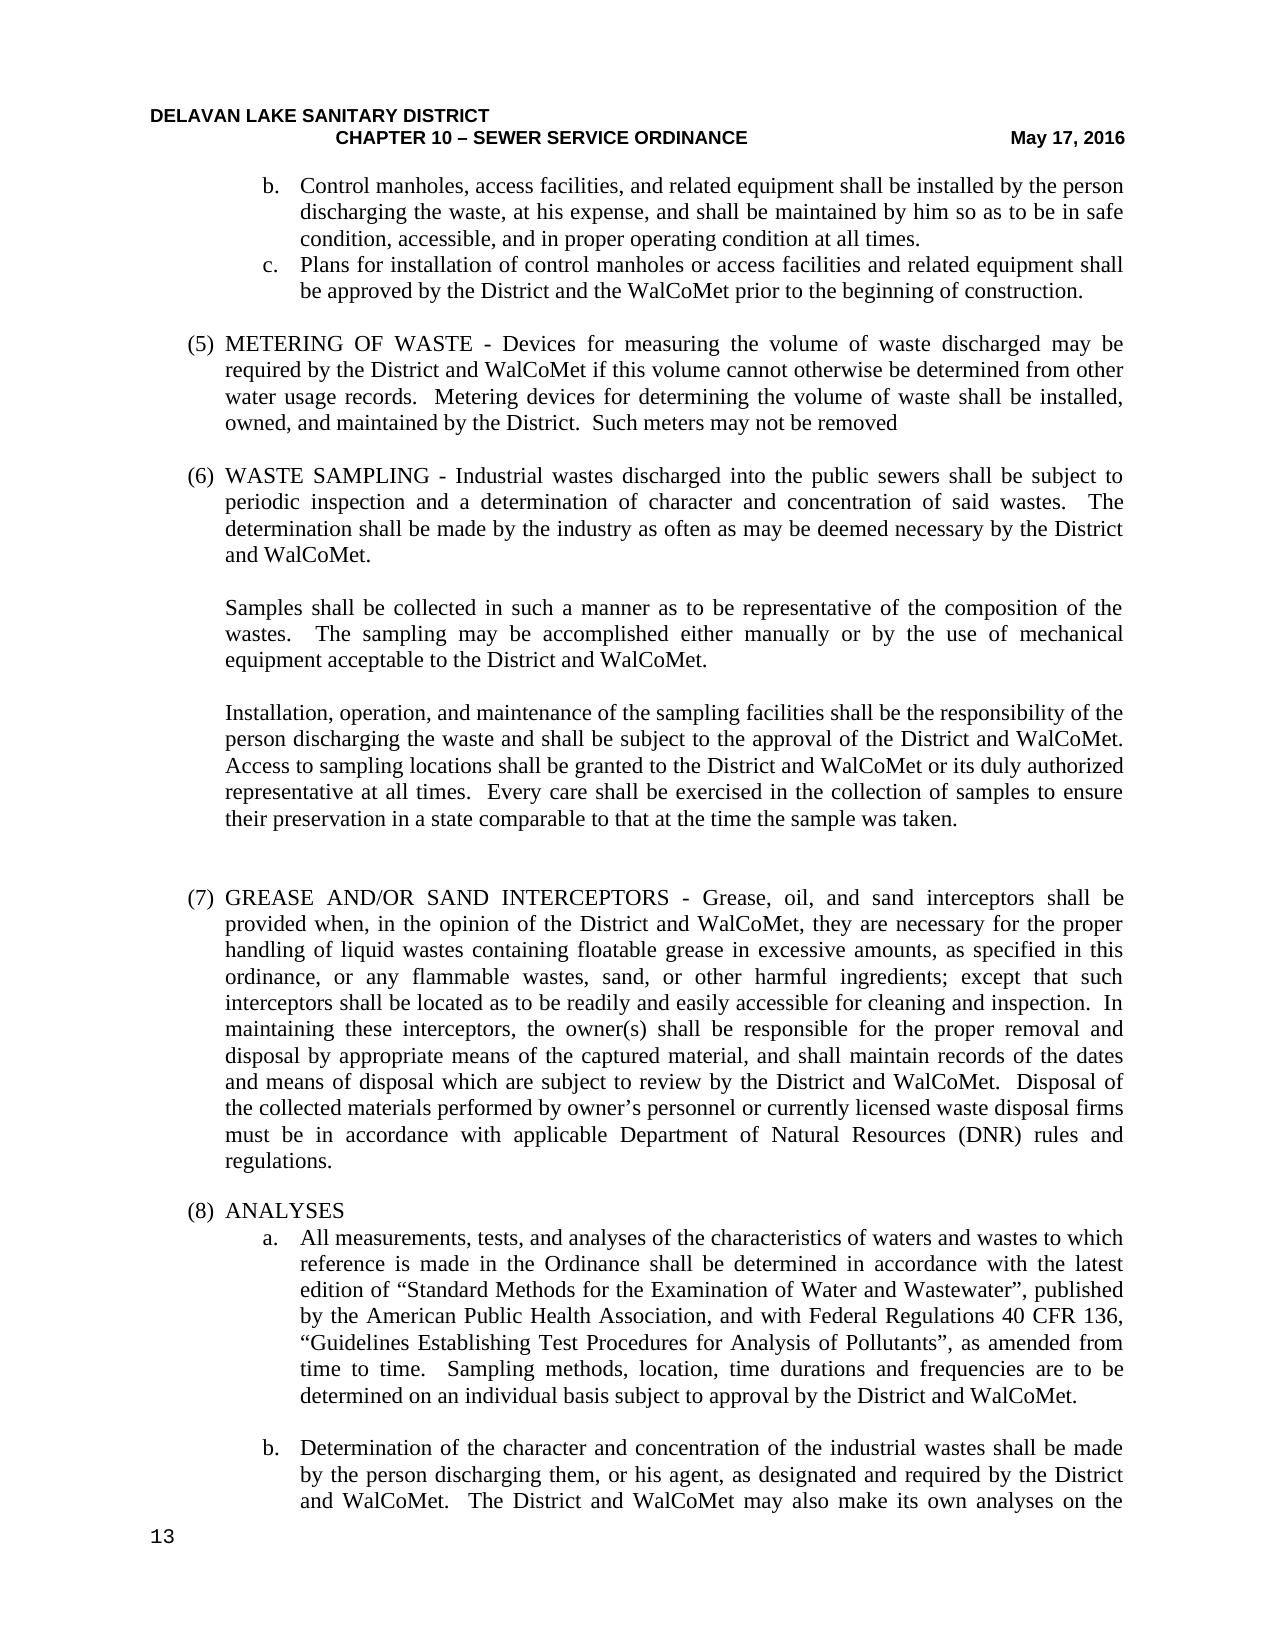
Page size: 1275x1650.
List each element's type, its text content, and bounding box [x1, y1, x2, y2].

text Samples shall be collected in such a manner as to be representative of the composition of the wastes. The sampling may be accomplished either manually or by the use of mechanical equipment acceptable to the District and WalCoMet. [225, 594, 1125, 673]
text Installation, operation, and maintenance of the sampling facilities shall be the responsibility of the person discharging the waste and shall be subject to the approval of the District and WalCoMet. Access to sampling locations shall be granted to the District and WalCoMet or its duly authorized representative at all times. Every care shall be exercised in the collection of samples to ensure their preservation in a state comparable to that at the time the sample was taken. [225, 699, 1125, 831]
list All measurements, tests, and analyses of the characteristics of waters and wastes to which reference is made in the Ordinance shall be determined in accordance with the latest edition of “Standard Methods for the Examination of Water and Wastewater”, published by the American Public Health Association, and with Federal Regulations 40 CFR 136, “Guidelines Establishing Test Procedures for Analysis of Pollutants”, as amended from time to time. Sampling methods, location, time durations and frequencies are to be determined on an individual basis subject to approval by the District and WalCoMet. [262, 1223, 1125, 1408]
list WASTE SAMPLING - Industrial wastes discharged into the public sewers shall be subject to periodic inspection and a determination of character and concentration of said wastes. The determination shall be made by the industry as often as may be deemed necessary by the District and WalCoMet. [187, 462, 1125, 567]
list GREASE AND/OR SAND INTERCEPTORS - Grease, oil, and sand interceptors shall be provided when, in the opinion of the District and WalCoMet, they are necessary for the proper handling of liquid wastes containing floatable grease in excessive amounts, as specified in this ordinance, or any flammable wastes, sand, or other harmful ingredients; except that such interceptors shall be located as to be readily and easily accessible for cleaning and inspection. In maintaining these interceptors, the owner(s) shall be responsible for the proper removal and disposal by appropriate means of the captured material, and shall maintain records of the dates and means of disposal which are subject to review by the District and WalCoMet. Disposal of the collected materials performed by owner’s personnel or currently licensed waste disposal firms must be in accordance with applicable Department of Natural Resources (DNR) rules and regulations. [187, 884, 1125, 1173]
list METERING OF WASTE - Devices for measuring the volume of waste discharged may be required by the District and WalCoMet if this volume cannot otherwise be determined from other water usage records. Metering devices for determining the volume of waste shall be installed, owned, and maintained by the District. Such meters may not be removed [187, 330, 1125, 436]
list ANALYSES [187, 1197, 1125, 1223]
text c. Plans for installation of control manholes or access facilities and related equipment shall be approved by the District and the WalCoMet prior to the beginning of construction. [262, 251, 1125, 304]
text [262, 1434, 1125, 1513]
text b. Control manholes, access facilities, and related equipment shall be installed by the person discharging the waste, at his expense, and shall be maintained by him so as to be in safe condition, accessible, and in proper operating condition at all times. [262, 172, 1125, 251]
